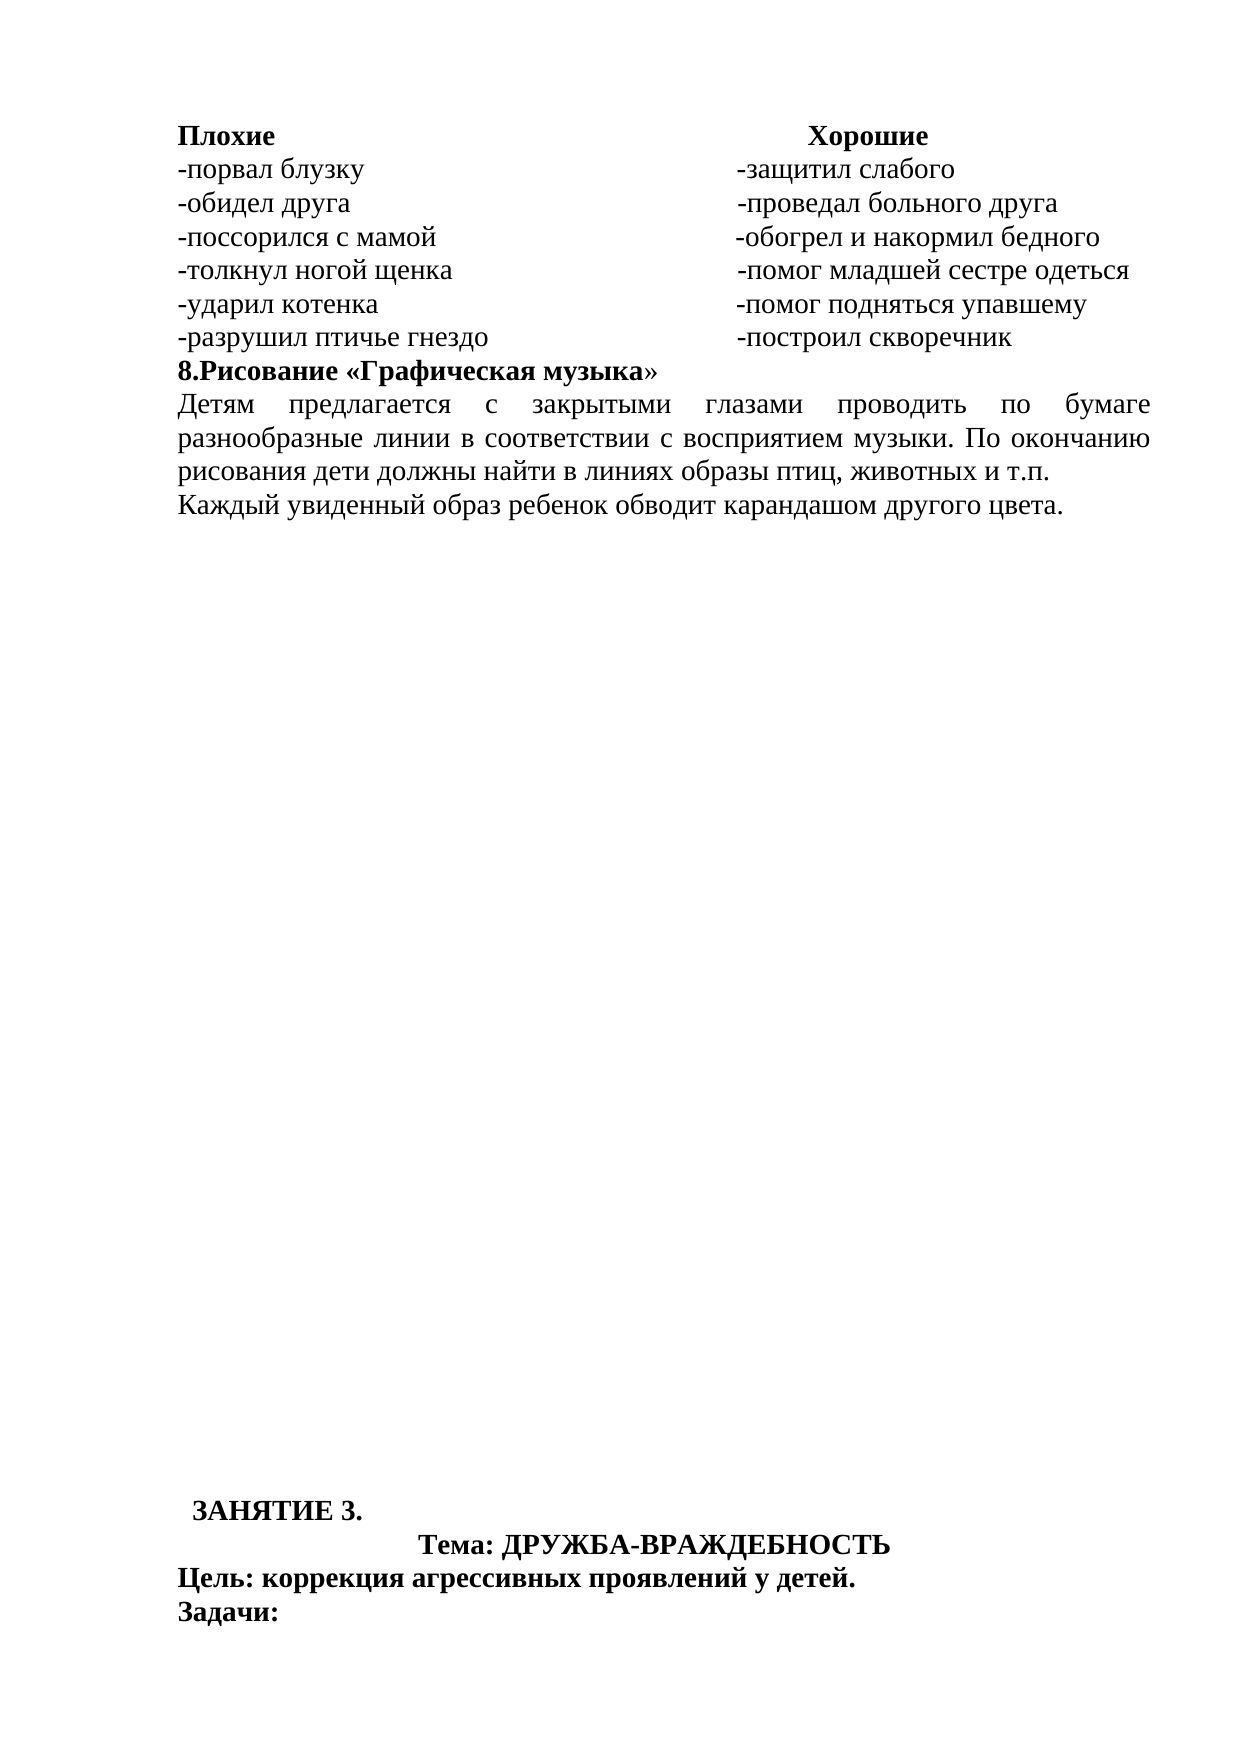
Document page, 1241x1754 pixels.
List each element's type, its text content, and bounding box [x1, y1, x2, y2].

text Плохие Хорошие [177, 118, 1152, 152]
text -порвал блузку -защитил слабого [177, 152, 1152, 185]
text ЗАНЯТИЕ 3. [177, 1493, 1152, 1527]
text Каждый увиденный образ ребенок обводит карандашом другого цвета. [177, 487, 1152, 521]
text -толкнул ногой щенка -помог младшей сестре одеться [177, 252, 1152, 286]
text 8.Рисование «Графическая музыка» [177, 353, 1152, 386]
text -поссорился с мамой -обогрел и накормил бедного [177, 219, 1152, 252]
text -ударил котенка -помог подняться упавшему [177, 286, 1152, 319]
text Тема: ДРУЖБА-ВРАЖДЕБНОСТЬ [177, 1527, 1152, 1560]
text -обидел друга -проведал больного друга [177, 185, 1152, 219]
text -разрушил птичье гнездо -построил скворечник [177, 319, 1152, 353]
text Детям предлагается с закрытыми глазами проводить по бумаге разнообразные линии в соответствии с восприятием музыки. По окончанию рисования дети должны найти в линиях образы птиц, животных и т.п. [177, 386, 1152, 487]
text Задачи: [177, 1594, 1152, 1627]
text Цель: коррекция агрессивных проявлений у детей. [177, 1560, 1152, 1594]
